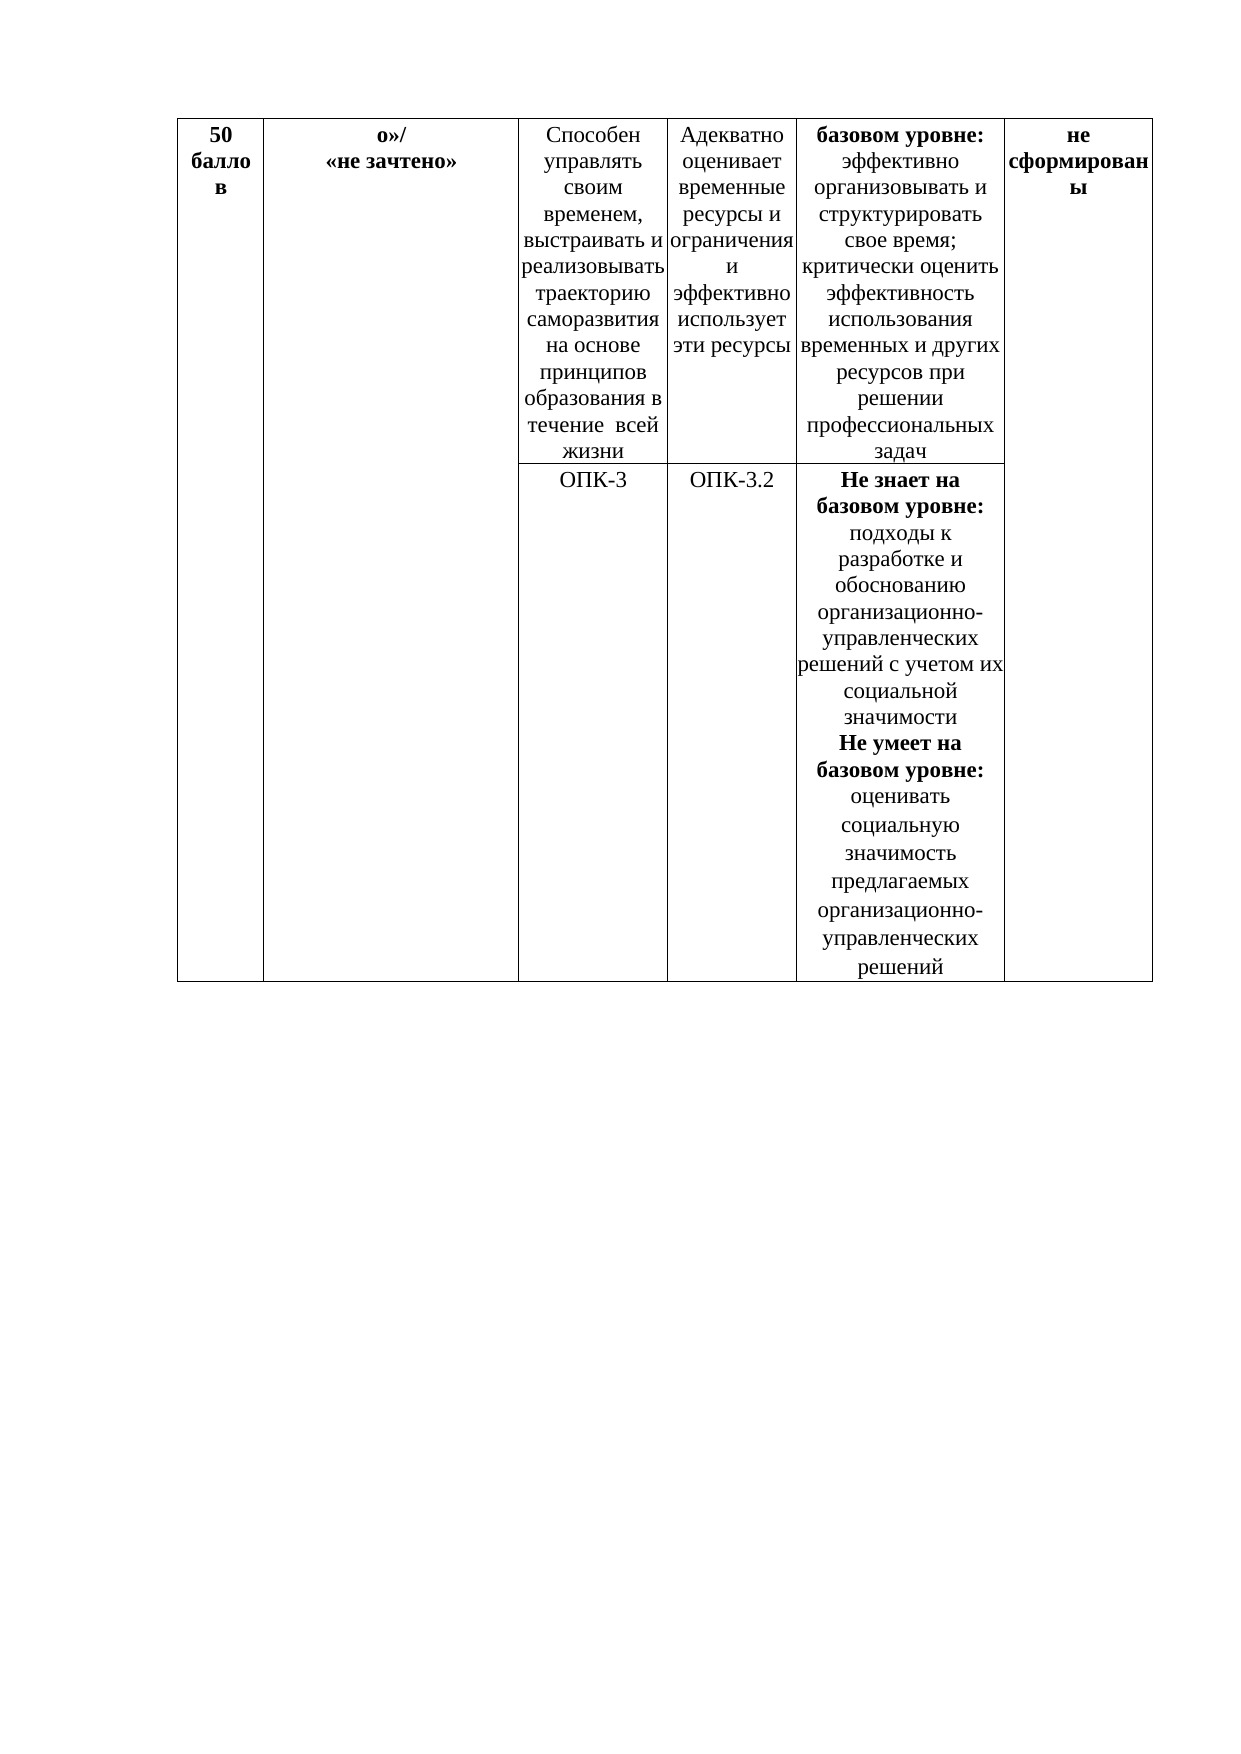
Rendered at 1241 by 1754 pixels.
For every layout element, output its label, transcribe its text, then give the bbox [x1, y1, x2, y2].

table_cell ОПК-3.2 [668, 464, 796, 981]
table_cell менее 50 баллов [178, 119, 263, 981]
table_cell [797, 119, 1004, 463]
table_cell Не знает на базовом уровне: подходы к разработке и обоснованию организационно-управленческих решений с учетом их социальной значимости Не умеет на базовом уровне: оценивать социальную значимость предлагаемых организационно-управленческих решений [797, 464, 1004, 782]
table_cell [1005, 119, 1152, 981]
table_cell ОПК-3 [519, 464, 667, 981]
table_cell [668, 119, 796, 463]
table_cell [519, 119, 667, 463]
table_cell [264, 119, 518, 981]
